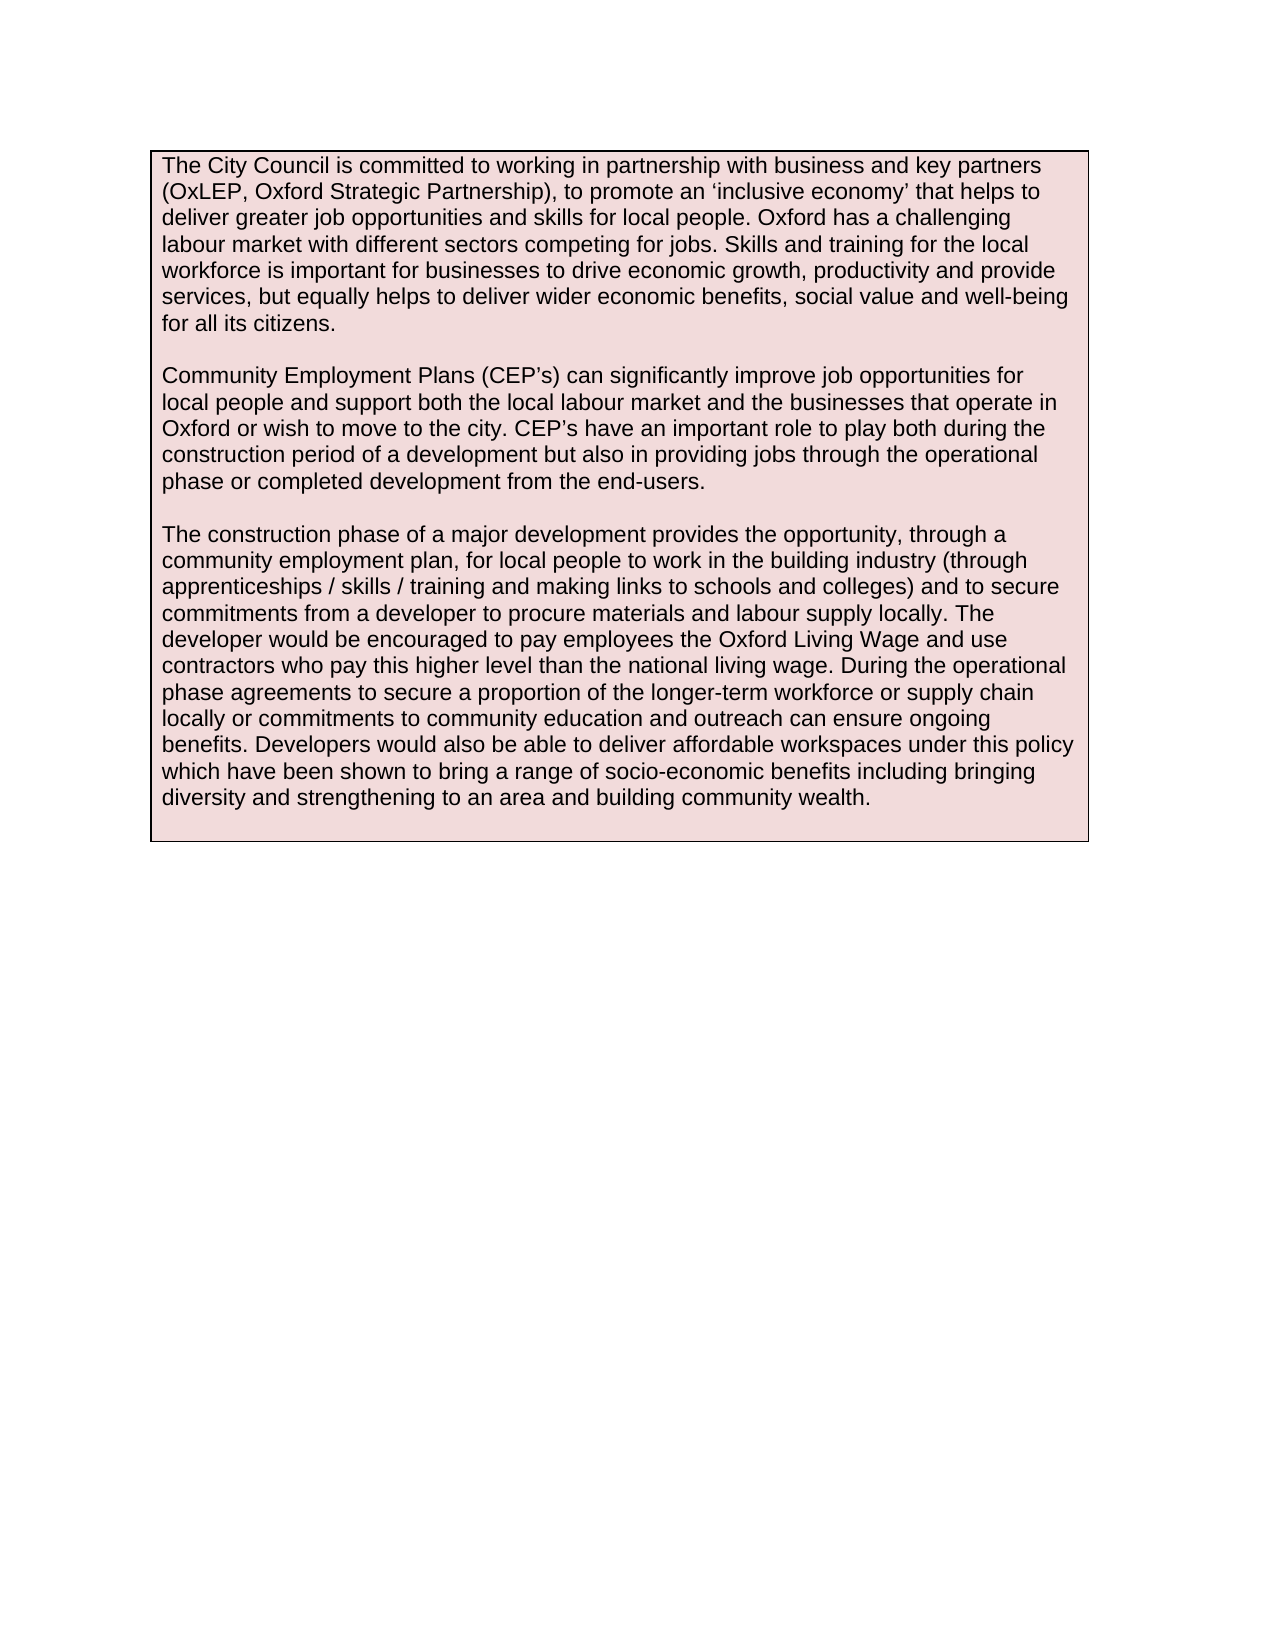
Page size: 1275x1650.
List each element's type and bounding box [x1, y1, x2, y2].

table_header [152, 152, 1088, 841]
